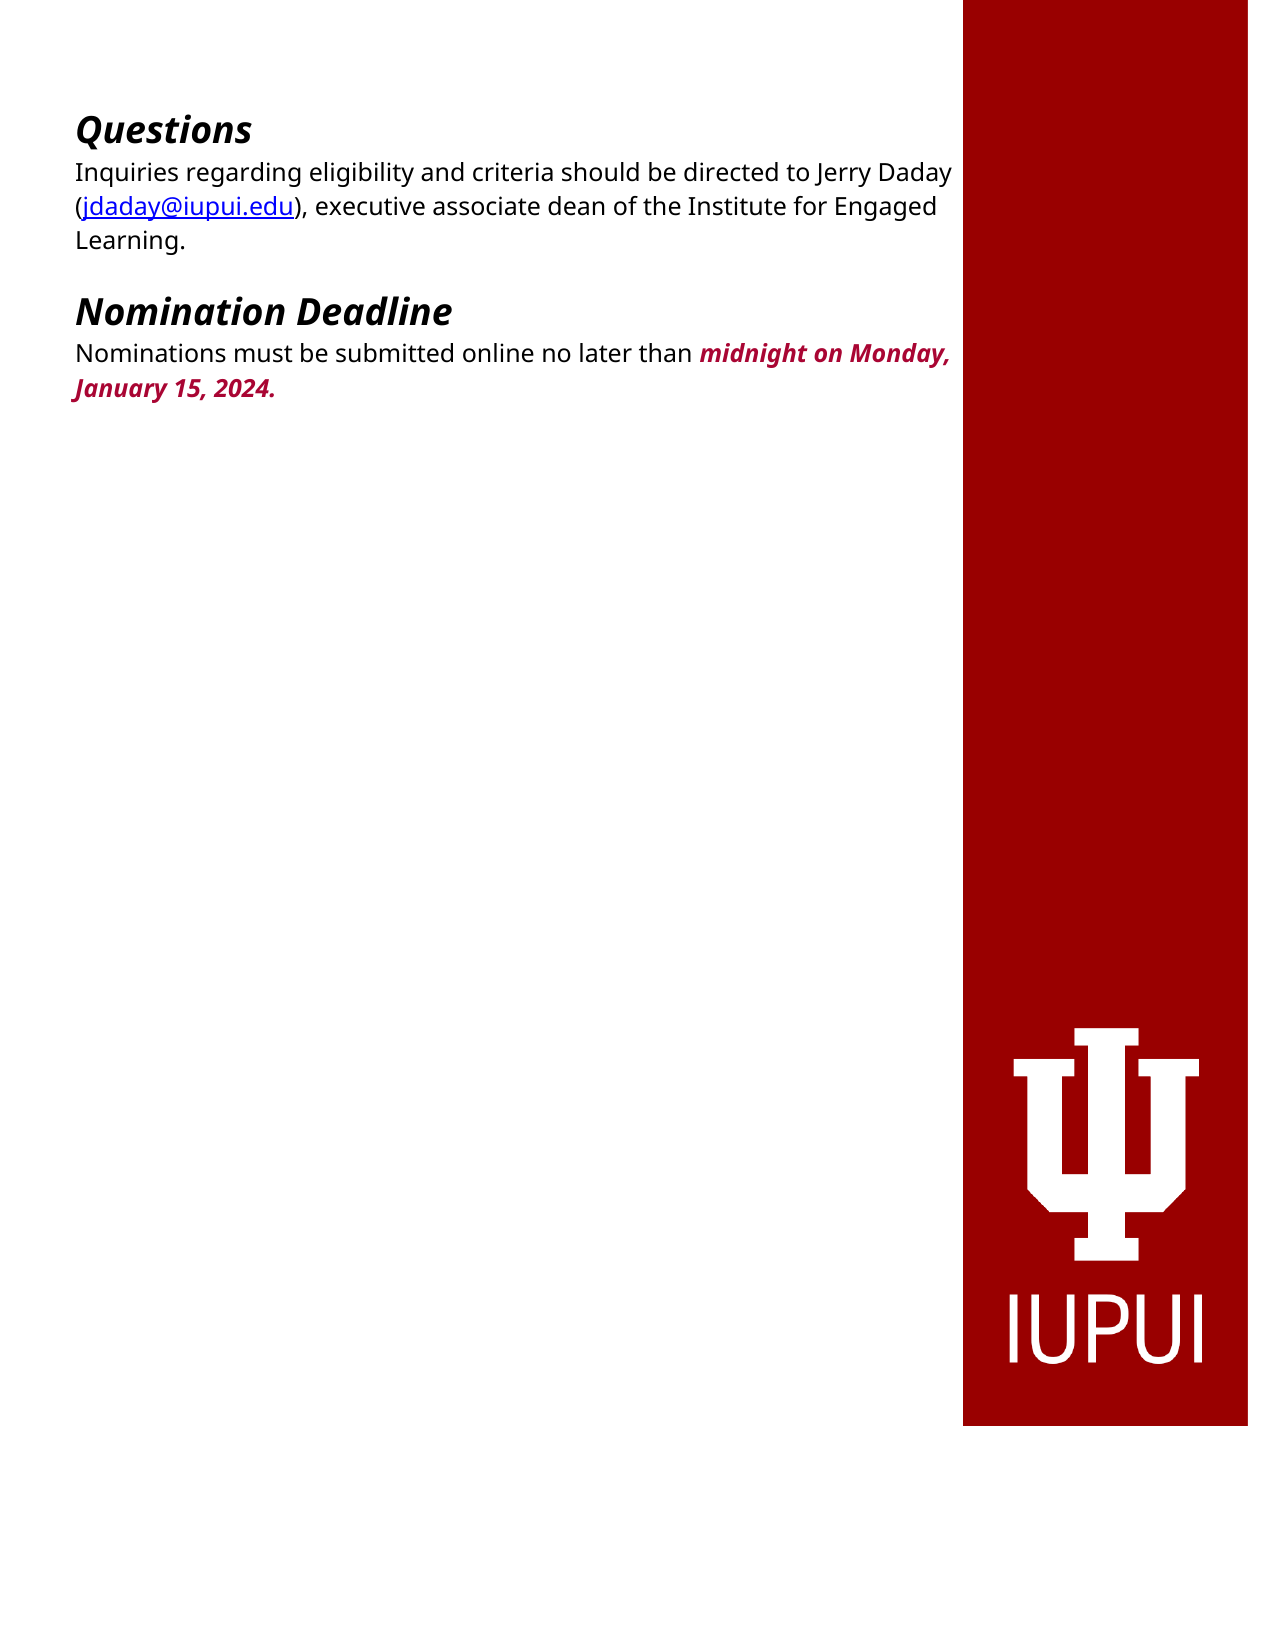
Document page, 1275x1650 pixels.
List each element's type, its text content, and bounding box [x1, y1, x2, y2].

picture [963, 0, 1248, 1426]
text Questions [75, 103, 975, 154]
text Inquiries regarding eligibility and criteria should be directed to Jerry Daday (jdaday@iupui.edu), executive associate dean of the Institute for Engaged Learning. [75, 154, 975, 257]
text Nominations must be submitted online no later than midnight on Monday, January 15, 2024. [75, 336, 1125, 404]
text Nomination Deadline [75, 285, 975, 336]
